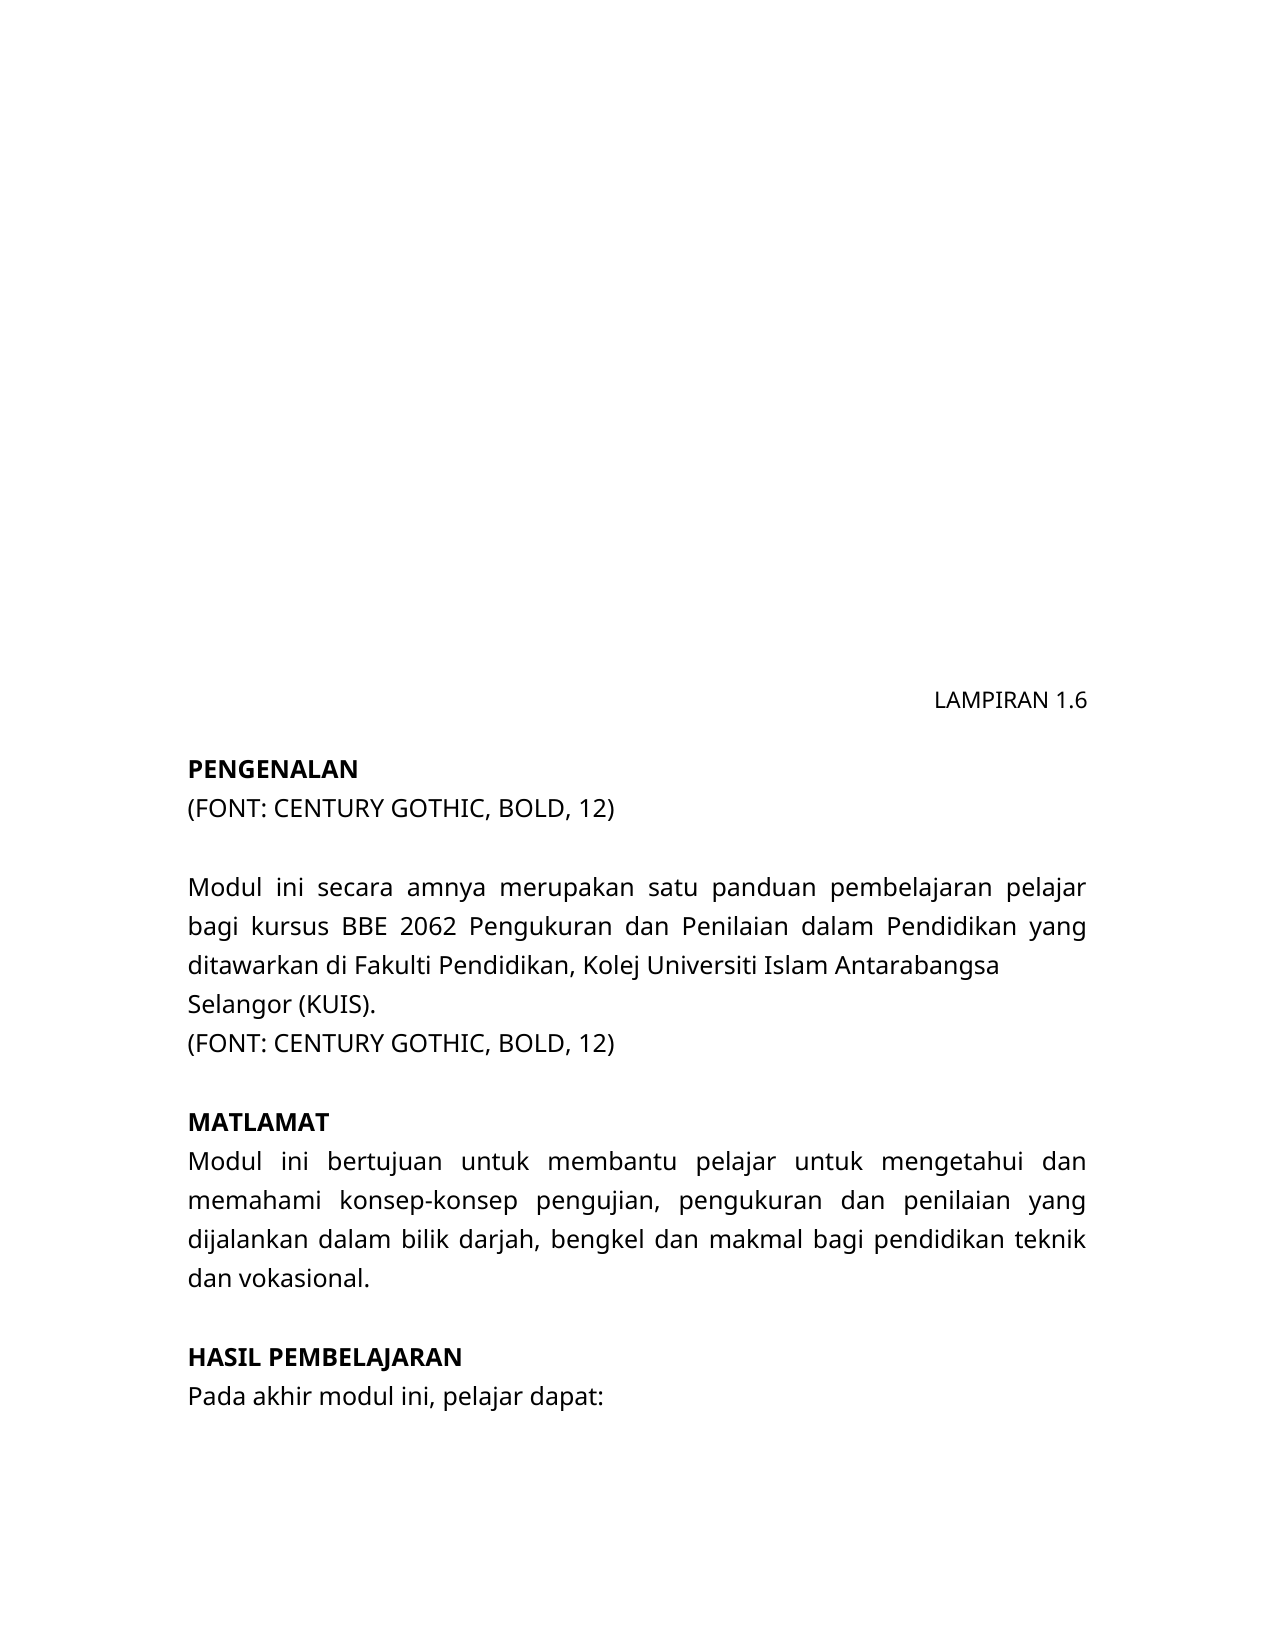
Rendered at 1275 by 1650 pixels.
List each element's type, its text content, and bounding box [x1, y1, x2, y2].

text PENGENALAN [187, 752, 1087, 786]
text Modul ini secara amnya merupakan satu panduan pembelajaran pelajar bagi kursus BBE 2062 Pengukuran dan Penilaian dalam Pendidikan yang ditawarkan di Fakulti Pendidikan, Kolej Universiti Islam Antarabangsa [187, 869, 1087, 982]
list (FONT: CENTURY GOTHIC, BOLD, 12) [187, 791, 1087, 825]
text MATLAMAT [187, 1104, 1087, 1138]
text Modul ini bertujuan untuk membantu pelajar untuk mengetahui dan memahami konsep-konsep pengujian, pengukuran dan penilaian yang dijalankan dalam bilik darjah, bengkel dan makmal bagi pendidikan teknik dan vokasional. [187, 1143, 1087, 1295]
text LAMPIRAN 1.6 [187, 684, 1087, 715]
text (FONT: CENTURY GOTHIC, BOLD, 12) [187, 1026, 1087, 1060]
text HASIL PEMBELAJARAN [187, 1339, 1087, 1373]
text Selangor (KUIS). [187, 987, 1087, 1021]
text Pada akhir modul ini, pelajar dapat: [187, 1378, 1087, 1412]
